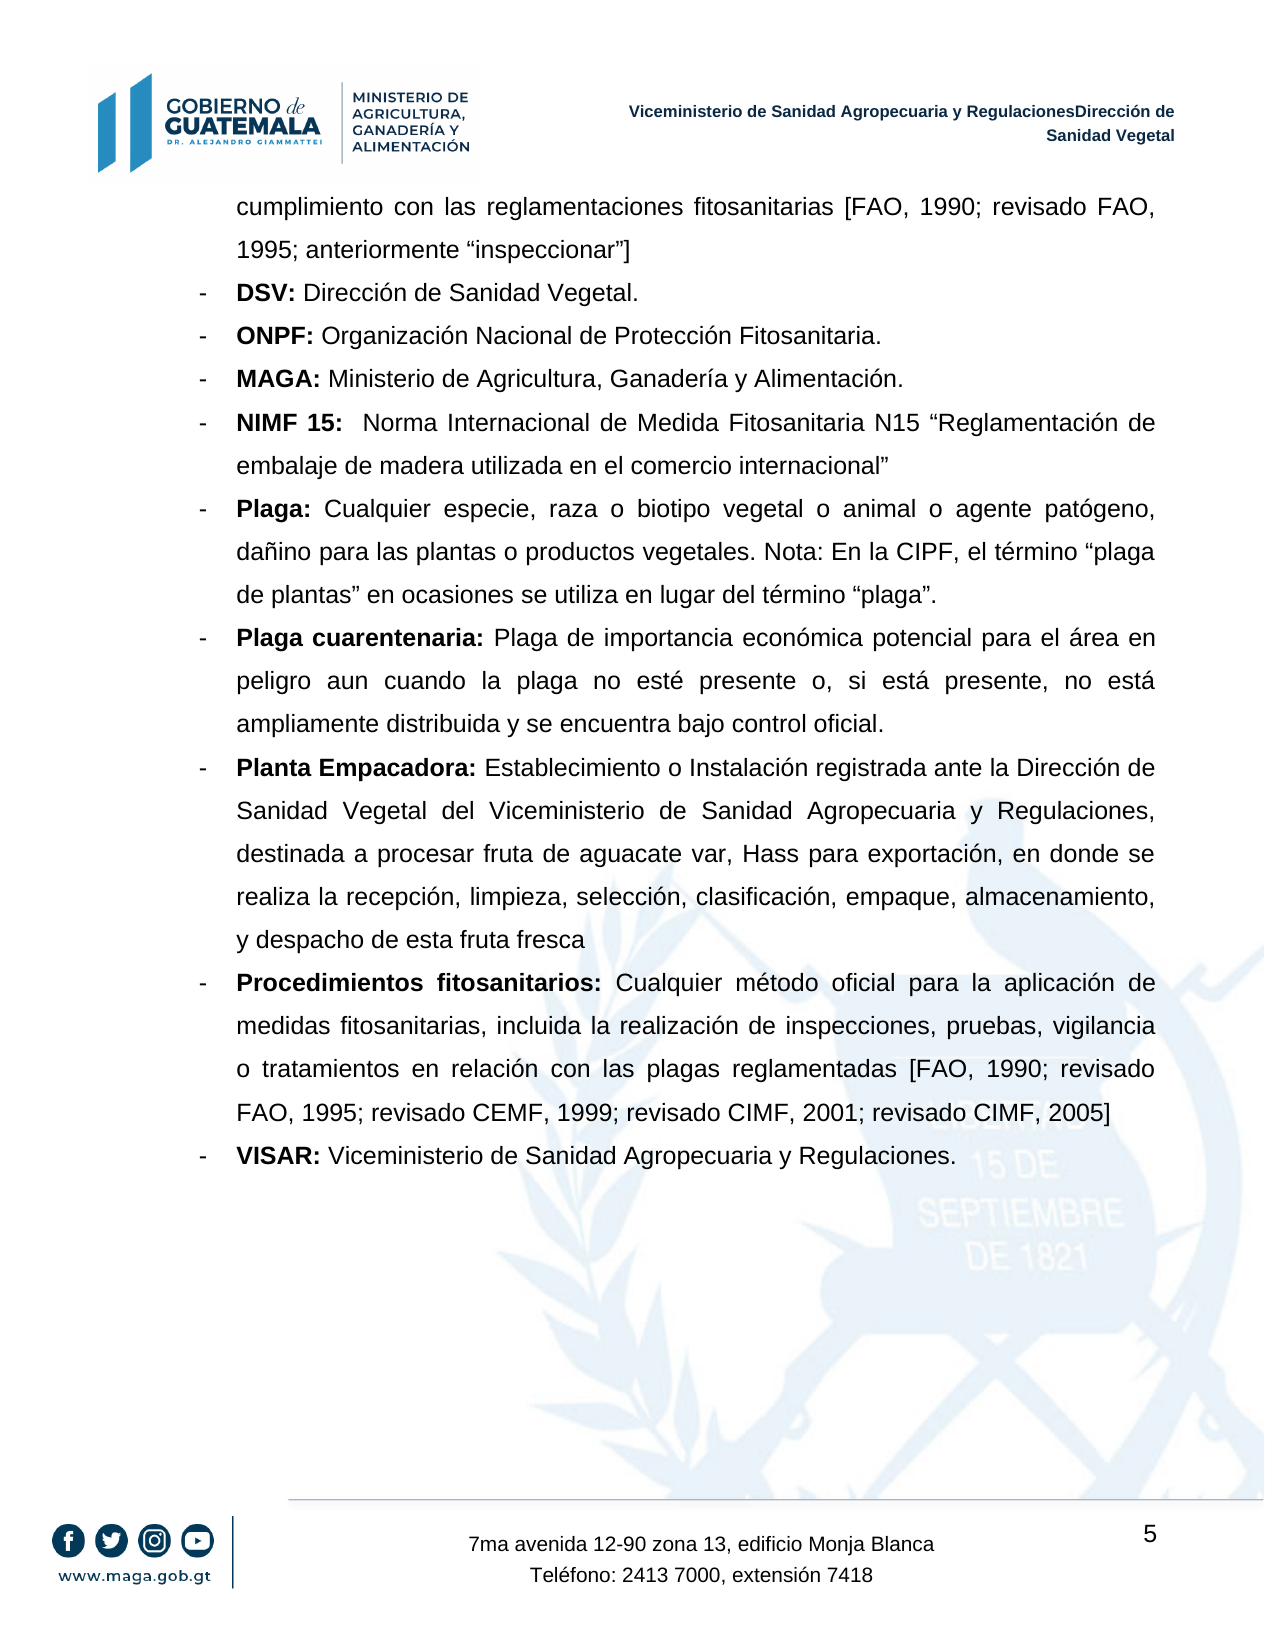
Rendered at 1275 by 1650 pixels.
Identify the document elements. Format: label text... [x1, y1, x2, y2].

list Plaga: Cualquier especie, raza o biotipo vegetal o animal o agente patógeno, dañino para las plantas o productos vegetales. Nota: En la CIPF, el término “plaga de plantas” en ocasiones se utiliza en lugar del término “plaga”. [199, 494, 1157, 609]
picture [465, 761, 1265, 1499]
list DSV: Dirección de Sanidad Vegetal. [199, 278, 1157, 307]
list VISAR: Viceministerio de Sanidad Agropecuaria y Regulaciones. [199, 1141, 1157, 1169]
picture [86, 62, 481, 184]
list Planta Empacadora: Establecimiento o Instalación registrada ante la Dirección de Sanidad Vegetal del Viceministerio de Sanidad Agropecuaria y Regulaciones, destinada a procesar fruta de aguacate var, Hass para exportación, en donde se realiza la recepción, limpieza, selección, clasificación, empaque, almacenamiento, y despacho de esta fruta fresca [199, 753, 1157, 954]
list MAGA: Ministerio de Agricultura, Ganadería y Alimentación. [199, 364, 1157, 393]
list ONPF: Organización Nacional de Protección Fitosanitaria. [199, 321, 1157, 350]
picture [29, 1501, 258, 1604]
list Plaga cuarentenaria: Plaga de importancia económica potencial para el área en peligro aun cuando la plaga no esté presente o, si está presente, no está ampliamente distribuida y se encuentra bajo control oficial. [199, 623, 1157, 738]
list Procedimientos fitosanitarios: Cualquier método oficial para la aplicación de medidas fitosanitarias, incluida la realización de inspecciones, pruebas, vigilancia o tratamientos en relación con las plagas reglamentadas [FAO, 1990; revisado FAO, 1995; revisado CEMF, 1999; revisado CIMF, 2001; revisado CIMF, 2005] [199, 968, 1157, 1126]
list NIMF 15: Norma Internacional de Medida Fitosanitaria N15 “Reglamentación de embalaje de madera utilizada en el comercio internacional” [199, 408, 1157, 479]
